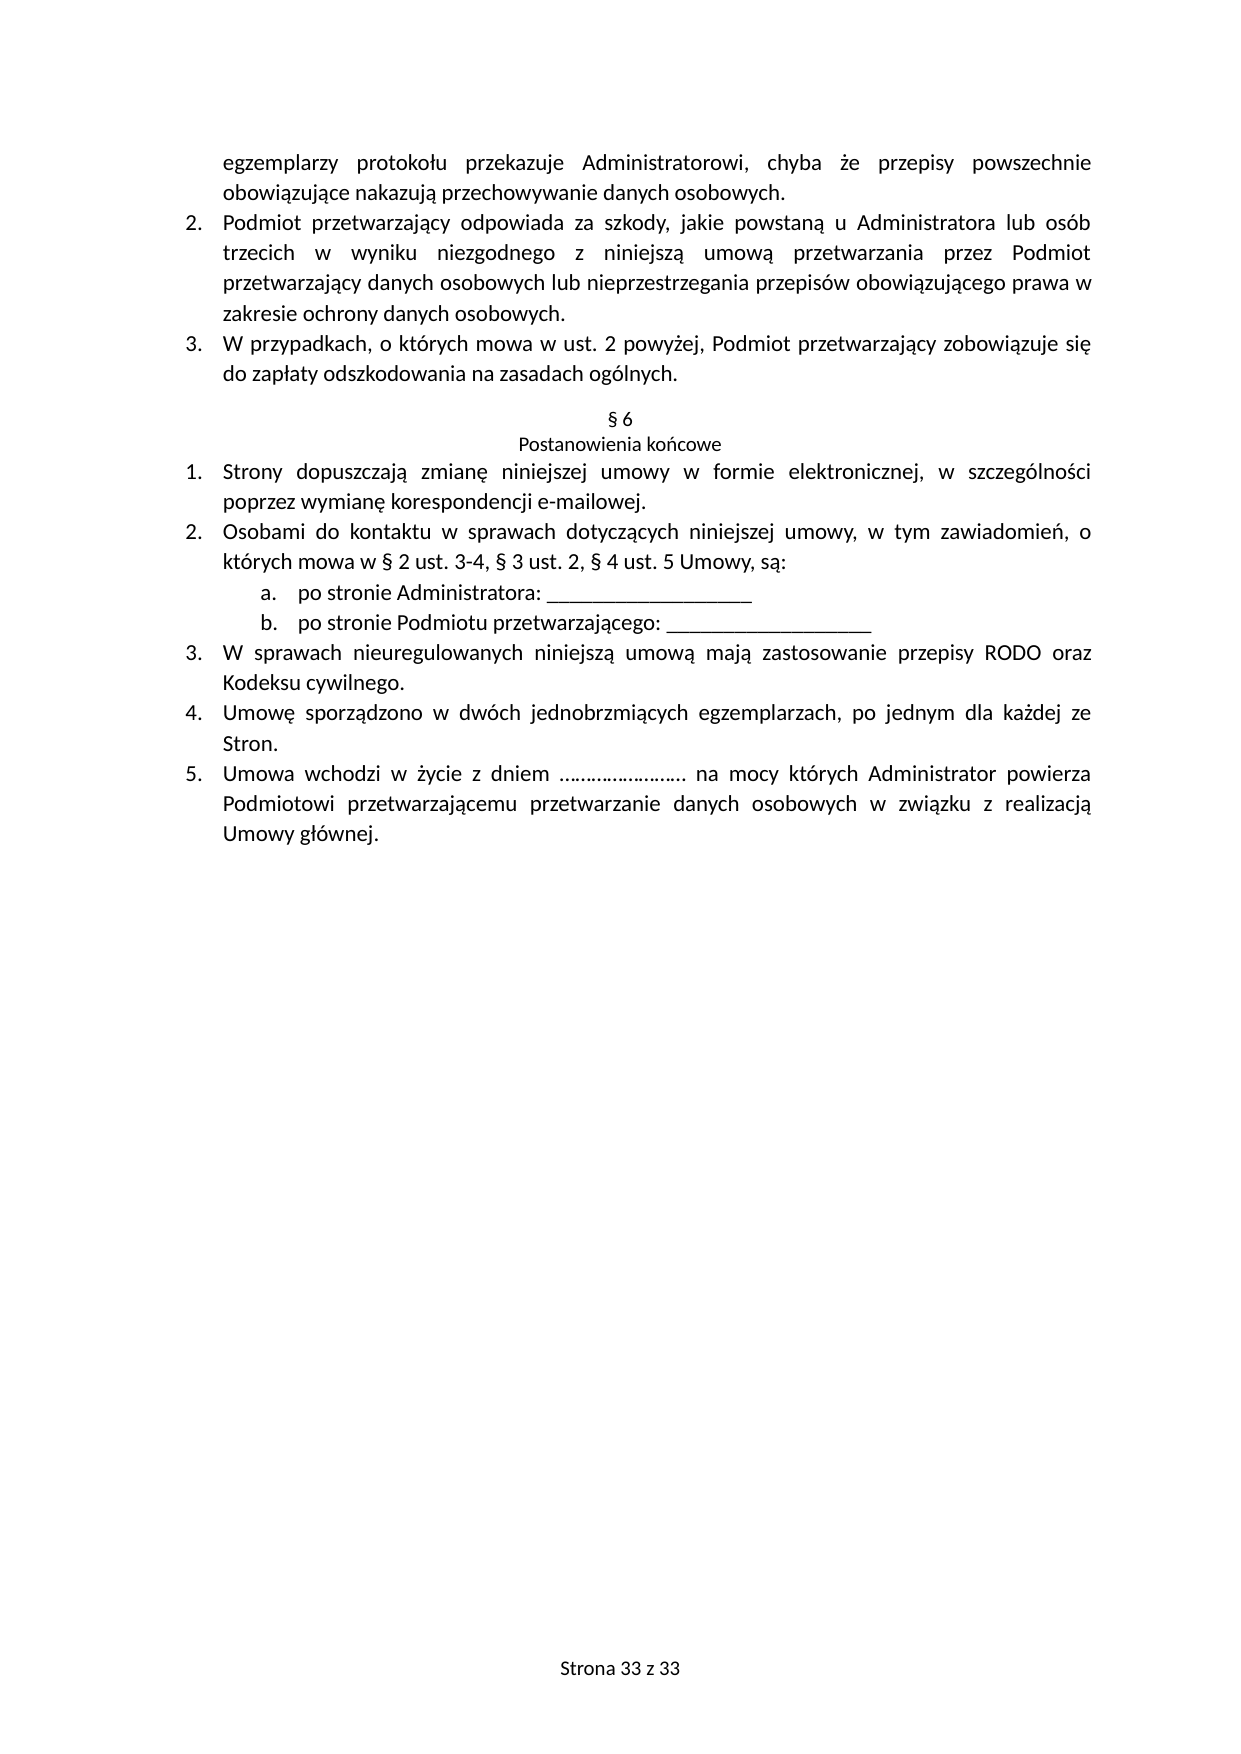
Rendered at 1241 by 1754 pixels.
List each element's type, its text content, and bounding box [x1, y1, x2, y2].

list W przypadkach, o których mowa w ust. 2 powyżej, Podmiot przetwarzający zobowiązuje się do zapłaty odszkodowania na zasadach ogólnych. [185, 329, 1093, 387]
list po stronie Administratora: __________________ [260, 578, 1093, 606]
list Strony dopuszczają zmianę niniejszej umowy w formie elektronicznej, w szczególności poprzez wymianę korespondencji e-mailowej. [185, 457, 1093, 515]
list Umowę sporządzono w dwóch jednobrzmiących egzemplarzach, po jednym dla każdej ze Stron. [185, 698, 1093, 757]
list Umowa wchodzi w życie z dniem …………………… na mocy których Administrator powierza Podmiotowi przetwarzającemu przetwarzanie danych osobowych w związku z realizacją Umowy głównej. [185, 759, 1093, 847]
list Podmiot przetwarzający odpowiada za szkody, jakie powstaną u Administratora lub osób trzecich w wyniku niezgodnego z niniejszą umową przetwarzania przez Podmiot przetwarzający danych osobowych lub nieprzestrzegania przepisów obowiązującego prawa w zakresie ochrony danych osobowych. [185, 208, 1093, 327]
text § 6 Postanowienia końcowe [148, 406, 1093, 457]
list po stronie Podmiotu przetwarzającego: __________________ [260, 608, 1093, 636]
list W sprawach nieuregulowanych niniejszą umową mają zastosowanie przepisy RODO oraz Kodeksu cywilnego. [185, 638, 1093, 696]
list Osobami do kontaktu w sprawach dotyczących niniejszej umowy, w tym zawiadomień, o których mowa w § 2 ust. 3-4, § 3 ust. 2, § 4 ust. 5 Umowy, są: [185, 517, 1093, 575]
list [185, 148, 1093, 206]
